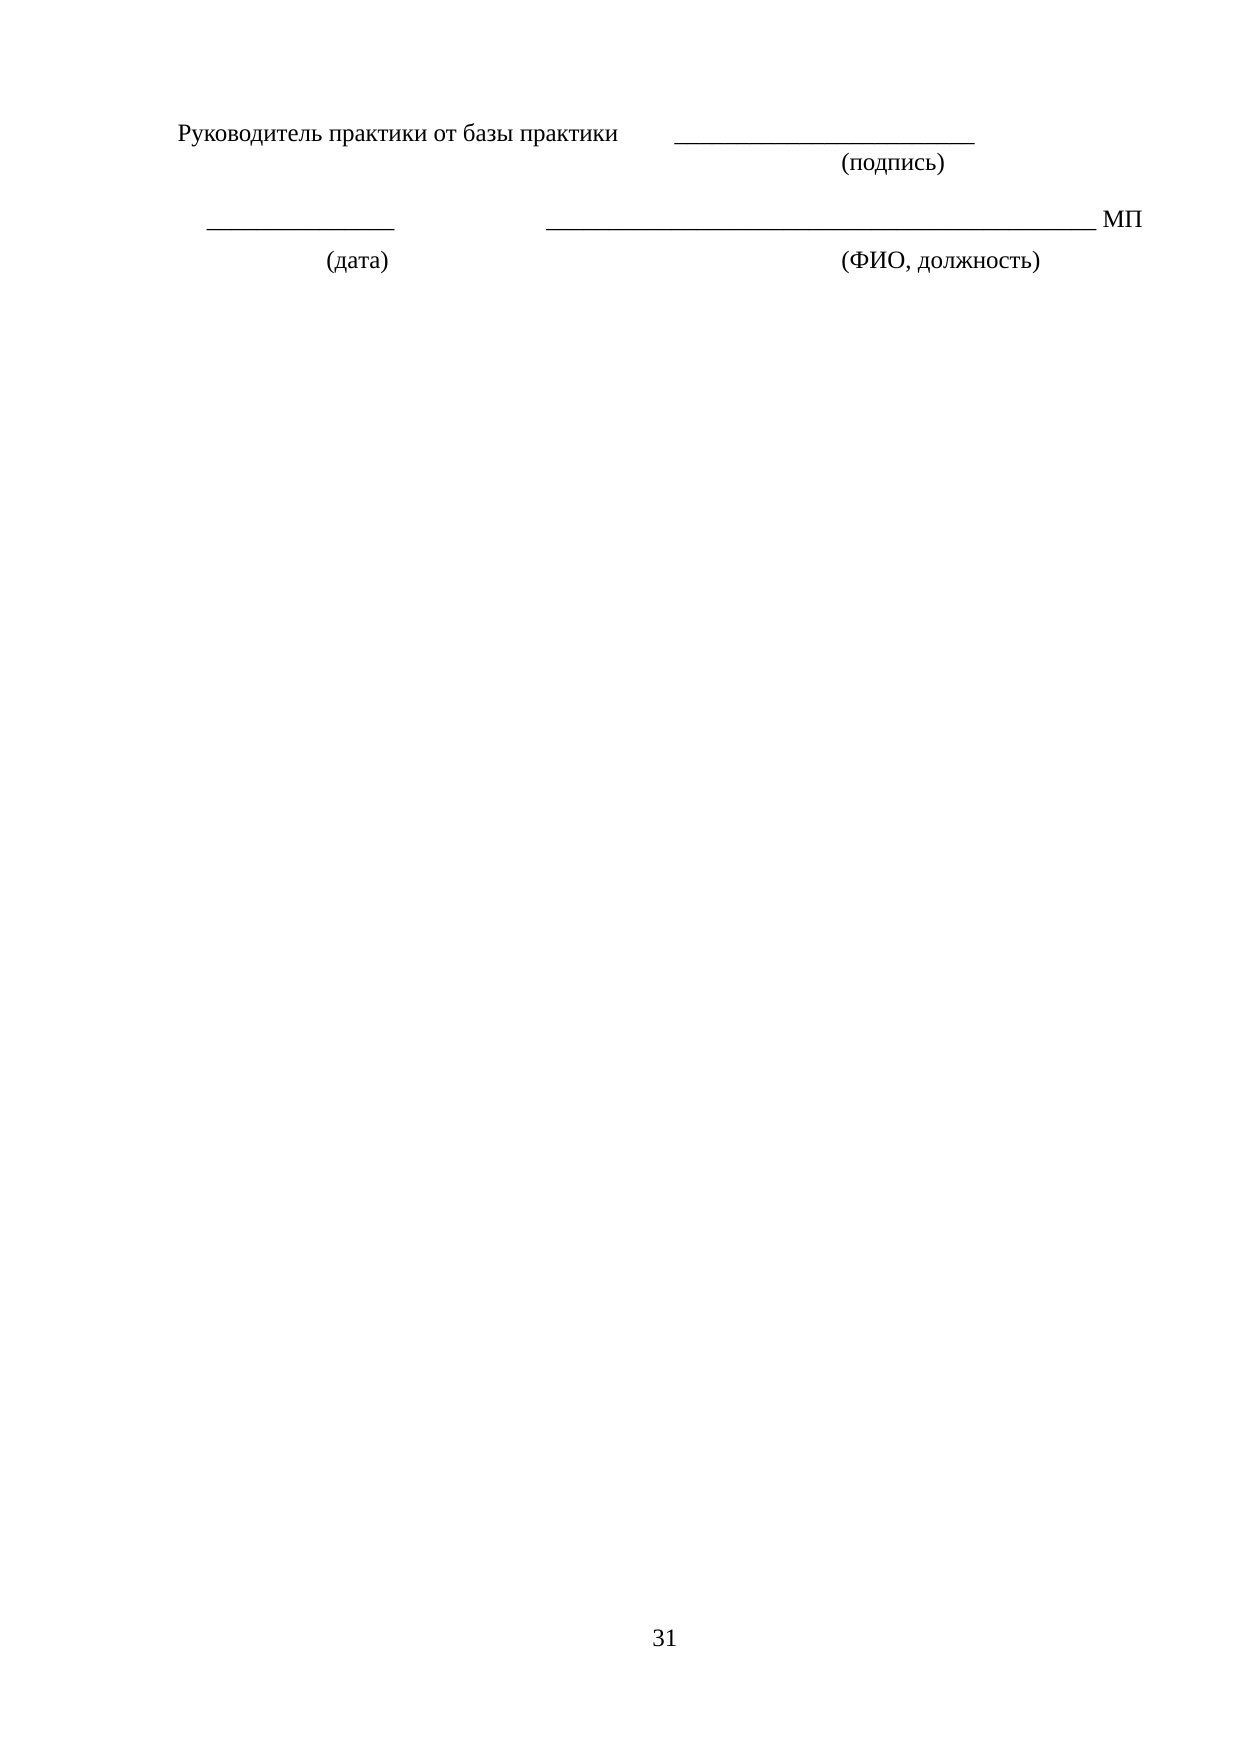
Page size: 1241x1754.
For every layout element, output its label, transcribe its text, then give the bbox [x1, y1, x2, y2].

text (подпись) [177, 147, 1152, 176]
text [207, 204, 1152, 233]
text Руководитель практики от базы практики ________________________ [177, 118, 1152, 147]
text (дата) (ФИО, должность) [252, 246, 1152, 274]
